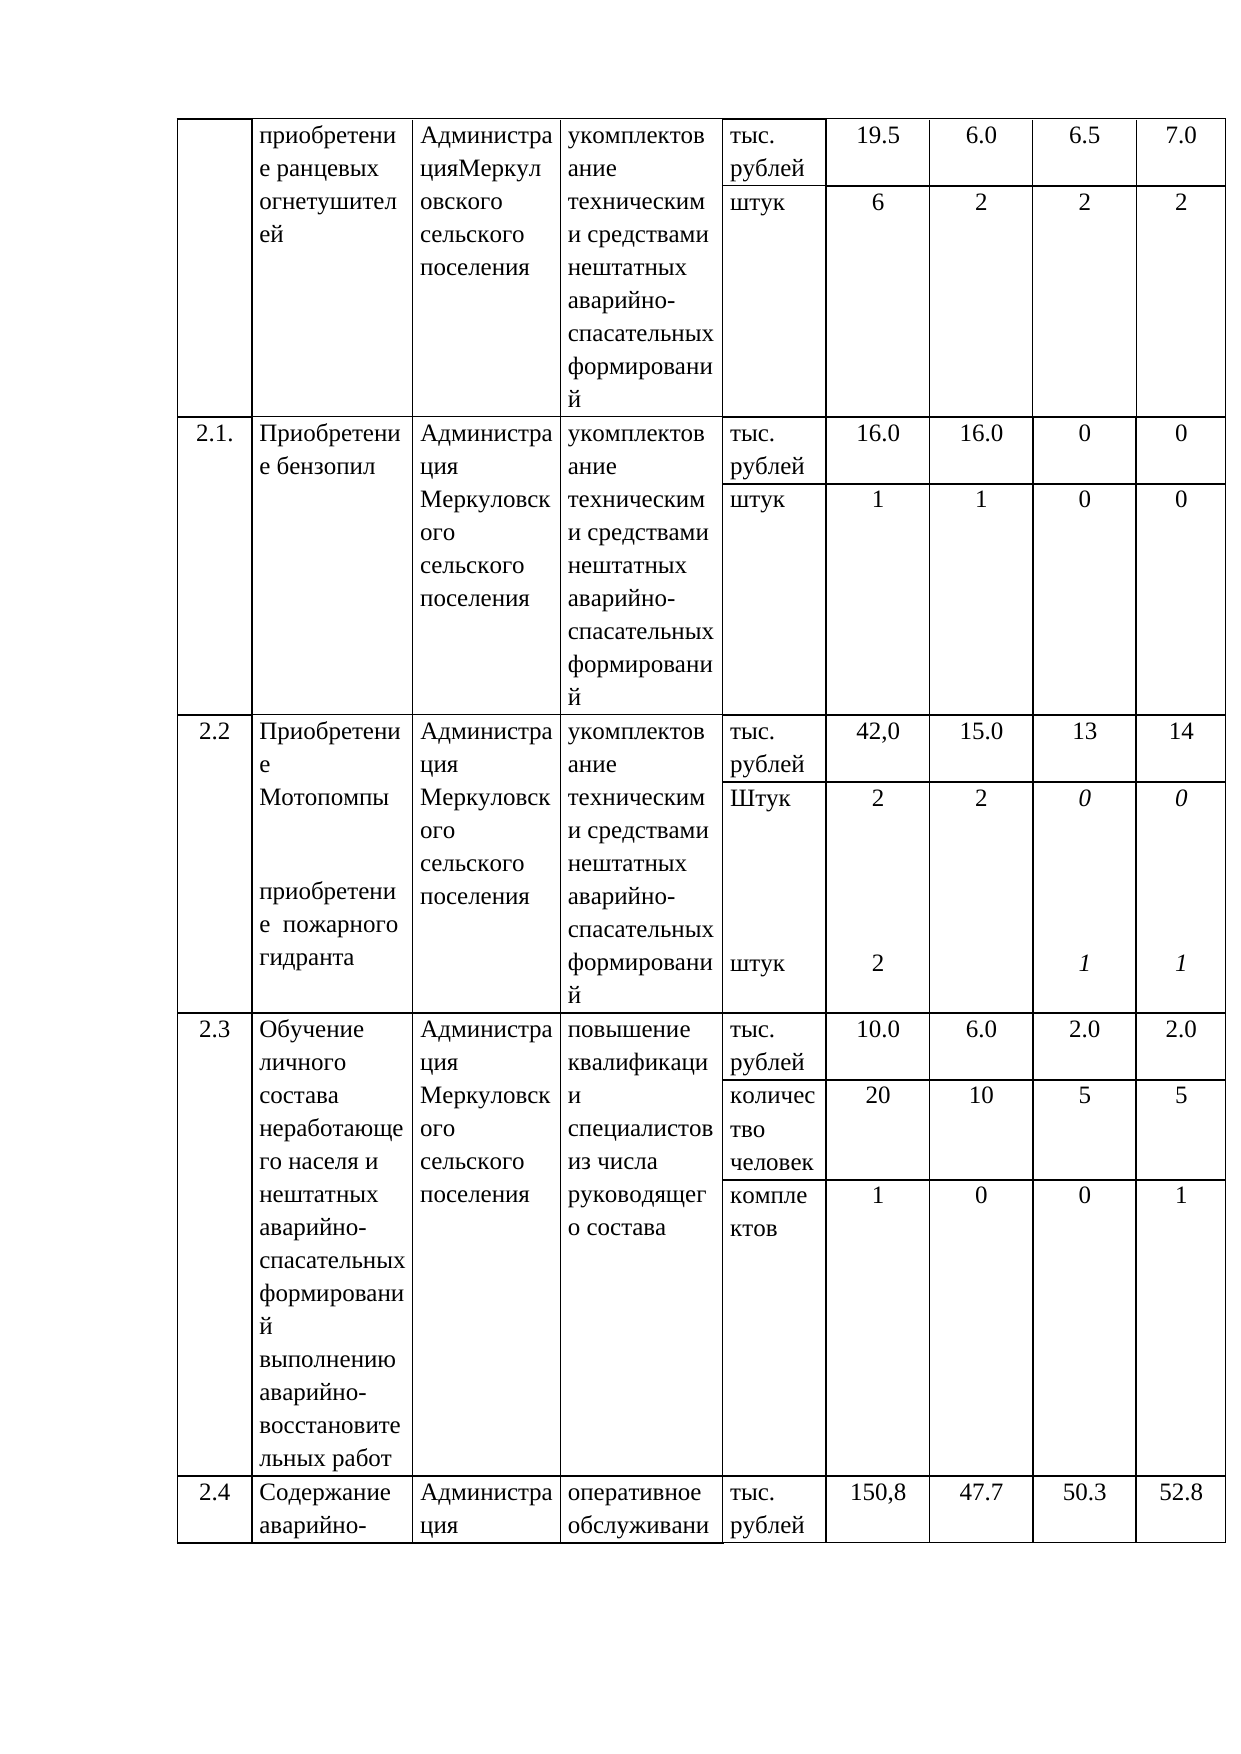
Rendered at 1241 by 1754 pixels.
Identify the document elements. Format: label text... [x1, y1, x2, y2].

table_cell 2.2 [178, 716, 251, 1012]
table_cell Администрация Меркуловского сельского поселения [413, 715, 560, 1012]
table_cell 15.0 [930, 716, 1032, 781]
table_cell 2 [1033, 187, 1136, 416]
table_cell 20 [827, 1081, 929, 1179]
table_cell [253, 1477, 412, 1542]
table_cell количество человек [723, 1081, 825, 1179]
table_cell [413, 1477, 560, 1542]
table_cell приобретение ранцевых огнетушителей [253, 119, 412, 416]
table_cell 1 [930, 485, 1032, 714]
table_cell Штук штук [723, 783, 825, 1012]
table_cell Обучение личного состава неработающего населя и нештатных аварийно-спасательных формирований выполнению аварийно-восстановительных работ [253, 1014, 412, 1475]
table_cell повышение квалификации специалистов из числа руководящего состава [561, 1014, 722, 1475]
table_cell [561, 1477, 722, 1542]
table_cell 2 [1137, 187, 1225, 416]
table_cell тыс. рублей [723, 1014, 825, 1079]
table_cell 42,0 [827, 716, 929, 781]
table_cell 6.0 [930, 119, 1032, 185]
table_cell 0 [1137, 418, 1225, 483]
table_cell укомплектование техническими средствами нештатных аварийно-спасательных формирований [561, 417, 722, 714]
table_cell 2 [930, 783, 1032, 1012]
table_cell 52.8 [1137, 1477, 1225, 1542]
table_cell тыс. рублей [723, 120, 825, 185]
table_cell 0 [1034, 1181, 1135, 1475]
table_cell 2.4 [178, 1477, 251, 1542]
table_cell 0 [1137, 485, 1225, 714]
table_cell 0 1 [1137, 783, 1225, 1012]
table_cell 50.3 [1034, 1477, 1135, 1542]
table_cell 150,8 [827, 1477, 929, 1542]
table_cell 1 [1137, 1181, 1225, 1475]
table_cell 6.5 [1033, 119, 1136, 185]
table_cell 6 [827, 187, 929, 416]
table_cell 1 [827, 485, 929, 714]
table_cell 2.0 [1137, 1014, 1225, 1079]
table_cell 0 [1034, 485, 1135, 714]
table_cell укомплектование техническими средствами нештатных аварийно-спасательных формирований [561, 715, 722, 1012]
table_cell 19.5 [827, 119, 929, 185]
table_cell Приобретение Мотопомпы приобретение пожарного гидранта [253, 715, 412, 1012]
table_cell 13 [1034, 716, 1135, 781]
table_cell укомплектование техническими средствами нештатных аварийно-спасательных формирований [561, 119, 722, 416]
table_cell 47.7 [930, 1477, 1032, 1542]
table_cell 5 [1137, 1081, 1225, 1179]
table_cell 2.0 [1034, 1014, 1135, 1079]
table_cell тыс. рублей [723, 716, 825, 781]
table_cell 6.0 [930, 1014, 1032, 1079]
table_cell 7.0 [1137, 119, 1225, 185]
table_cell Администрация Меркуловского сельского поселения [413, 1014, 560, 1475]
table_cell Приобретение бензопил [253, 417, 412, 714]
table_cell 2.3 [178, 1014, 251, 1475]
table_cell тыс. рублей [723, 1477, 825, 1542]
table_cell 2 [930, 187, 1032, 416]
table_cell штук [723, 485, 825, 714]
table_cell 5 [1034, 1081, 1135, 1179]
table_cell 0 [930, 1181, 1032, 1475]
table_cell 14 [1137, 716, 1225, 781]
table_cell 16.0 [930, 418, 1032, 483]
table_cell тыс. рублей [723, 418, 825, 483]
table_cell 0 [1034, 418, 1135, 483]
table_cell штук [723, 186, 825, 416]
table_cell комплектов [723, 1181, 825, 1475]
table_cell АдминистрацияМеркуловского сельского поселения [413, 119, 560, 416]
table_cell [178, 120, 251, 416]
table_cell 10 [930, 1081, 1032, 1179]
table_cell 0 1 [1034, 783, 1135, 1012]
table_cell 16.0 [827, 418, 929, 483]
table_cell Администрация Меркуловского сельского поселения [413, 417, 560, 714]
table_cell 2.1. [178, 418, 251, 714]
table_cell 2 2 [827, 783, 929, 1012]
table_cell 1 [827, 1181, 929, 1475]
table_cell 10.0 [827, 1014, 929, 1079]
